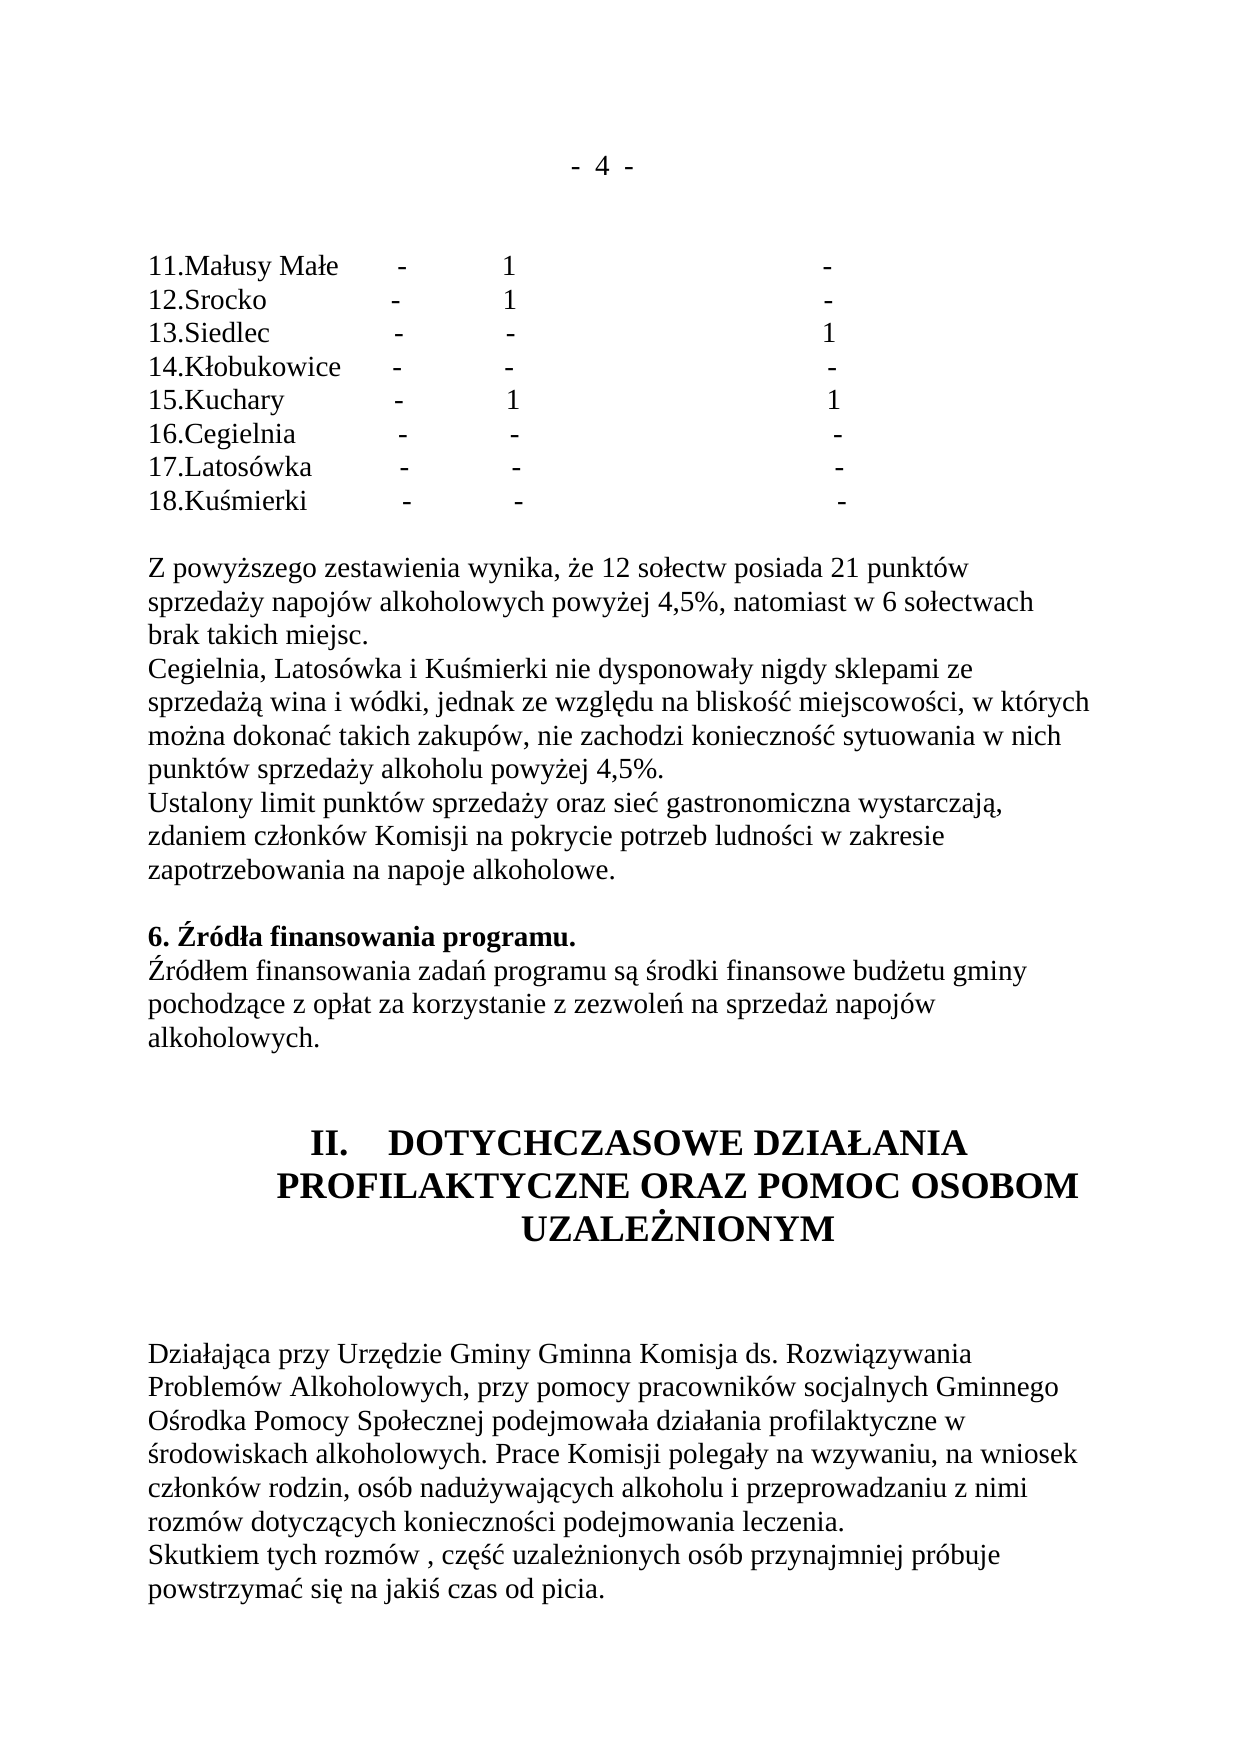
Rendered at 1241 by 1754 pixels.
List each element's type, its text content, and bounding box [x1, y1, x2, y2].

text 16.Cegielnia - - - [148, 416, 1093, 449]
text 6. Źródła finansowania programu. [148, 919, 1093, 953]
text 18.Kuśmierki - - - [148, 483, 1093, 517]
text 11.Małusy Małe - 1 - [148, 248, 1093, 282]
text 14.Kłobukowice - - - [148, 349, 1093, 382]
text 12.Srocko - 1 - [148, 282, 1093, 315]
text Źródłem finansowania zadań programu są środki finansowe budżetu gminy pochodzące z opłat za korzystanie z zezwoleń na sprzedaż napojów alkoholowych. [148, 953, 1093, 1053]
text - 4 - [148, 148, 1093, 181]
text 13.Siedlec - - 1 [148, 315, 1093, 349]
text 17.Latosówka - - - [148, 449, 1093, 483]
text 15.Kuchary - 1 1 [148, 382, 1093, 416]
text Ustalony limit punktów sprzedaży oraz sieć gastronomiczna wystarczają, zdaniem członków Komisji na pokrycie potrzeb ludności w zakresie zapotrzebowania na napoje alkoholowe. [148, 785, 1093, 886]
text Z powyższego zestawienia wynika, że 12 sołectw posiada 21 punktów sprzedaży napojów alkoholowych powyżej 4,5%, natomiast w 6 sołectwach brak takich miejsc. [148, 550, 1093, 651]
text Skutkiem tych rozmów , część uzależnionych osób przynajmniej próbuje powstrzymać się na jakiś czas od picia. [148, 1537, 1093, 1604]
list DOTYCHCZASOWE DZIAŁANIA PROFILAKTYCZNE ORAZ POMOC OSOBOM UZALEŻNIONYM [185, 1120, 1093, 1250]
text Działająca przy Urzędzie Gminy Gminna Komisja ds. Rozwiązywania Problemów Alkoholowych, przy pomocy pracowników socjalnych Gminnego Ośrodka Pomocy Społecznej podejmowała działania profilaktyczne w środowiskach alkoholowych. Prace Komisji polegały na wzywaniu, na wniosek członków rodzin, osób nadużywających alkoholu i przeprowadzaniu z nimi rozmów dotyczących konieczności podejmowania leczenia. [148, 1336, 1093, 1537]
text Cegielnia, Latosówka i Kuśmierki nie dysponowały nigdy sklepami ze sprzedażą wina i wódki, jednak ze względu na bliskość miejscowości, w których można dokonać takich zakupów, nie zachodzi konieczność sytuowania w nich punktów sprzedaży alkoholu powyżej 4,5%. [148, 651, 1093, 785]
